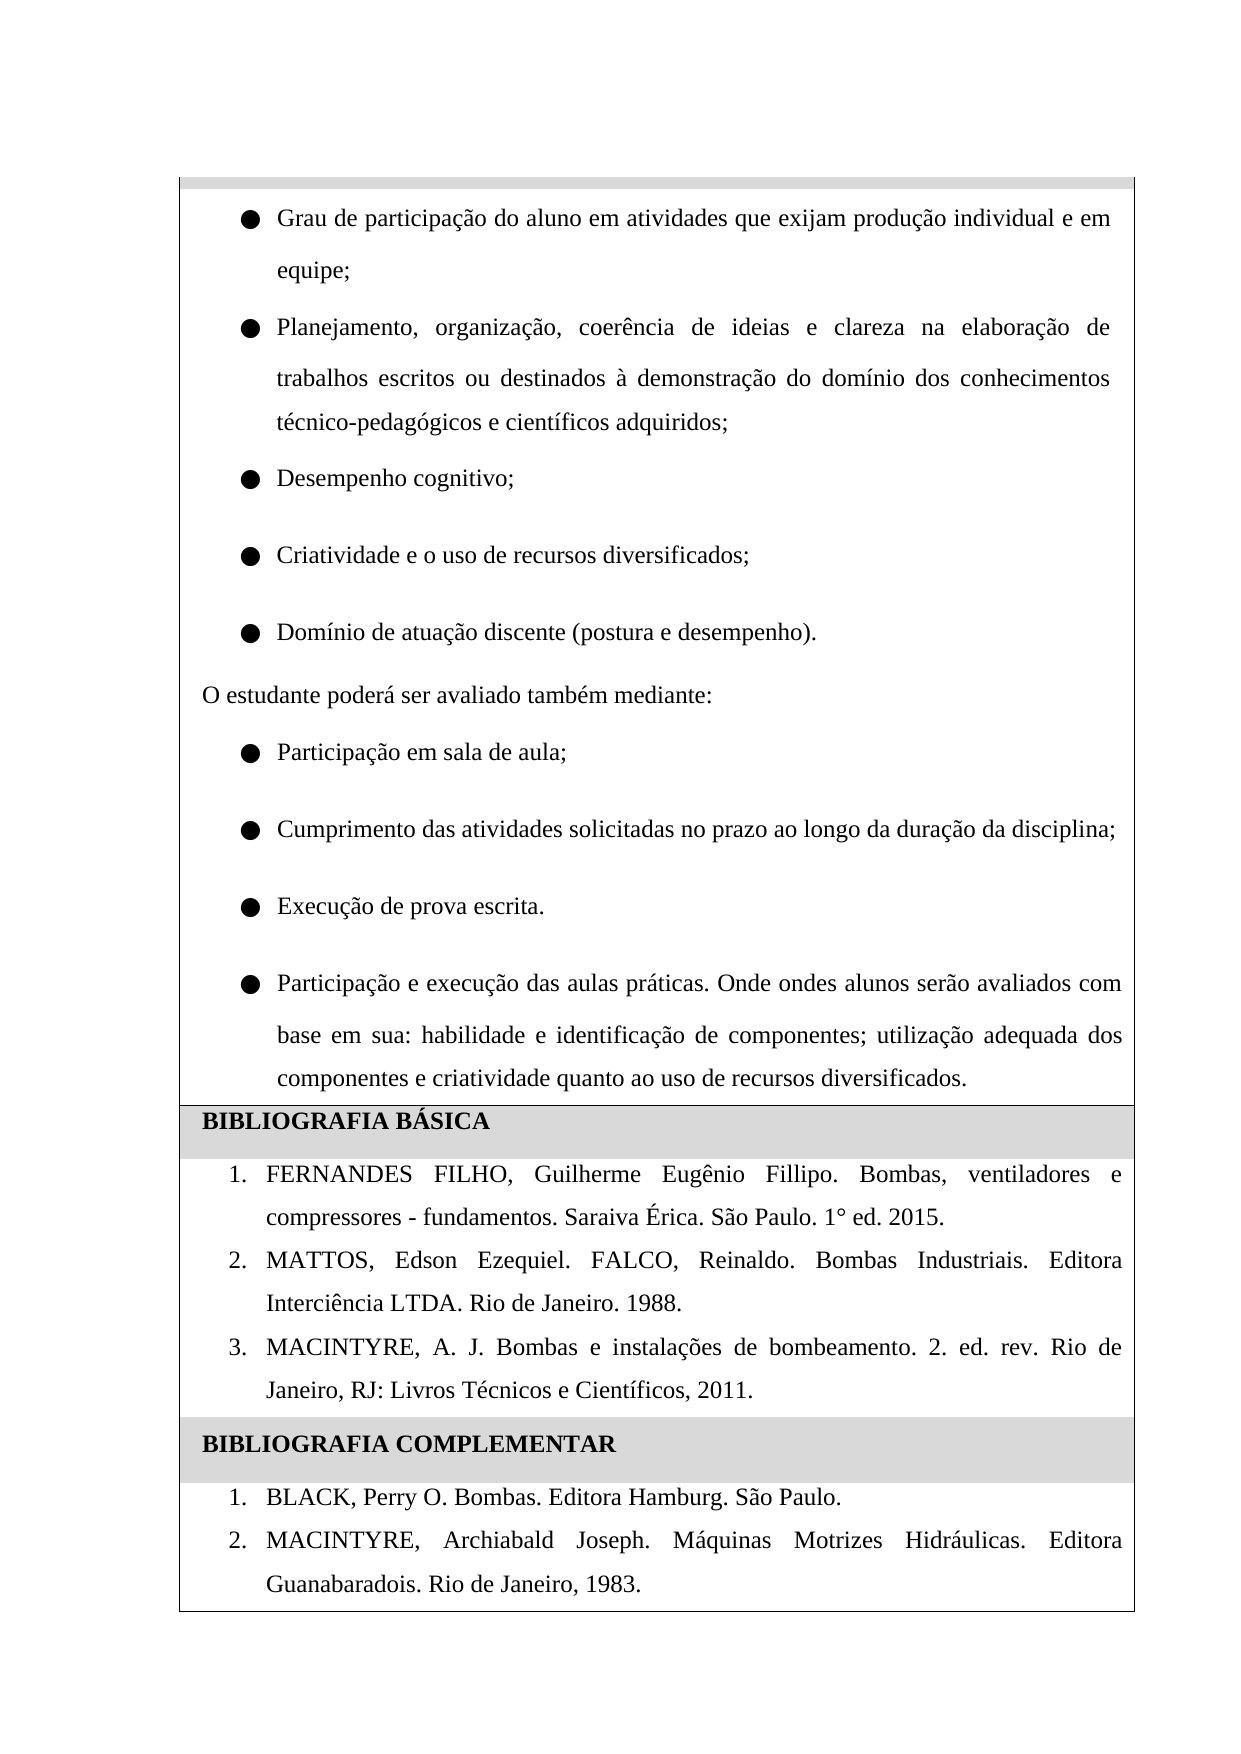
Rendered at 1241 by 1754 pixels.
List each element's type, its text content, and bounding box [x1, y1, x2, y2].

table_cell BIBLIOGRAFIA COMPLEMENTAR [180, 1429, 1134, 1471]
table_cell BIBLIOGRAFIA BÁSICA [180, 1106, 1134, 1148]
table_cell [180, 1483, 1134, 1611]
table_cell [180, 189, 1134, 1105]
table_cell FERNANDES FILHO, Guilherme Eugênio Fillipo. Bombas, ventiladores e compressores - fundamentos. Saraiva Érica. São Paulo. 1° ed. 2015. MATTOS, Edson Ezequiel. FALCO, Reinaldo. Bombas Industriais. Editora Interciência LTDA. Rio de Janeiro. 1988. MACINTYRE, A. J. Bombas e instalações de bombeamento. 2. ed. rev. Rio de Janeiro, RJ: Livros Técnicos e Científicos, 2011. [180, 1159, 1134, 1417]
